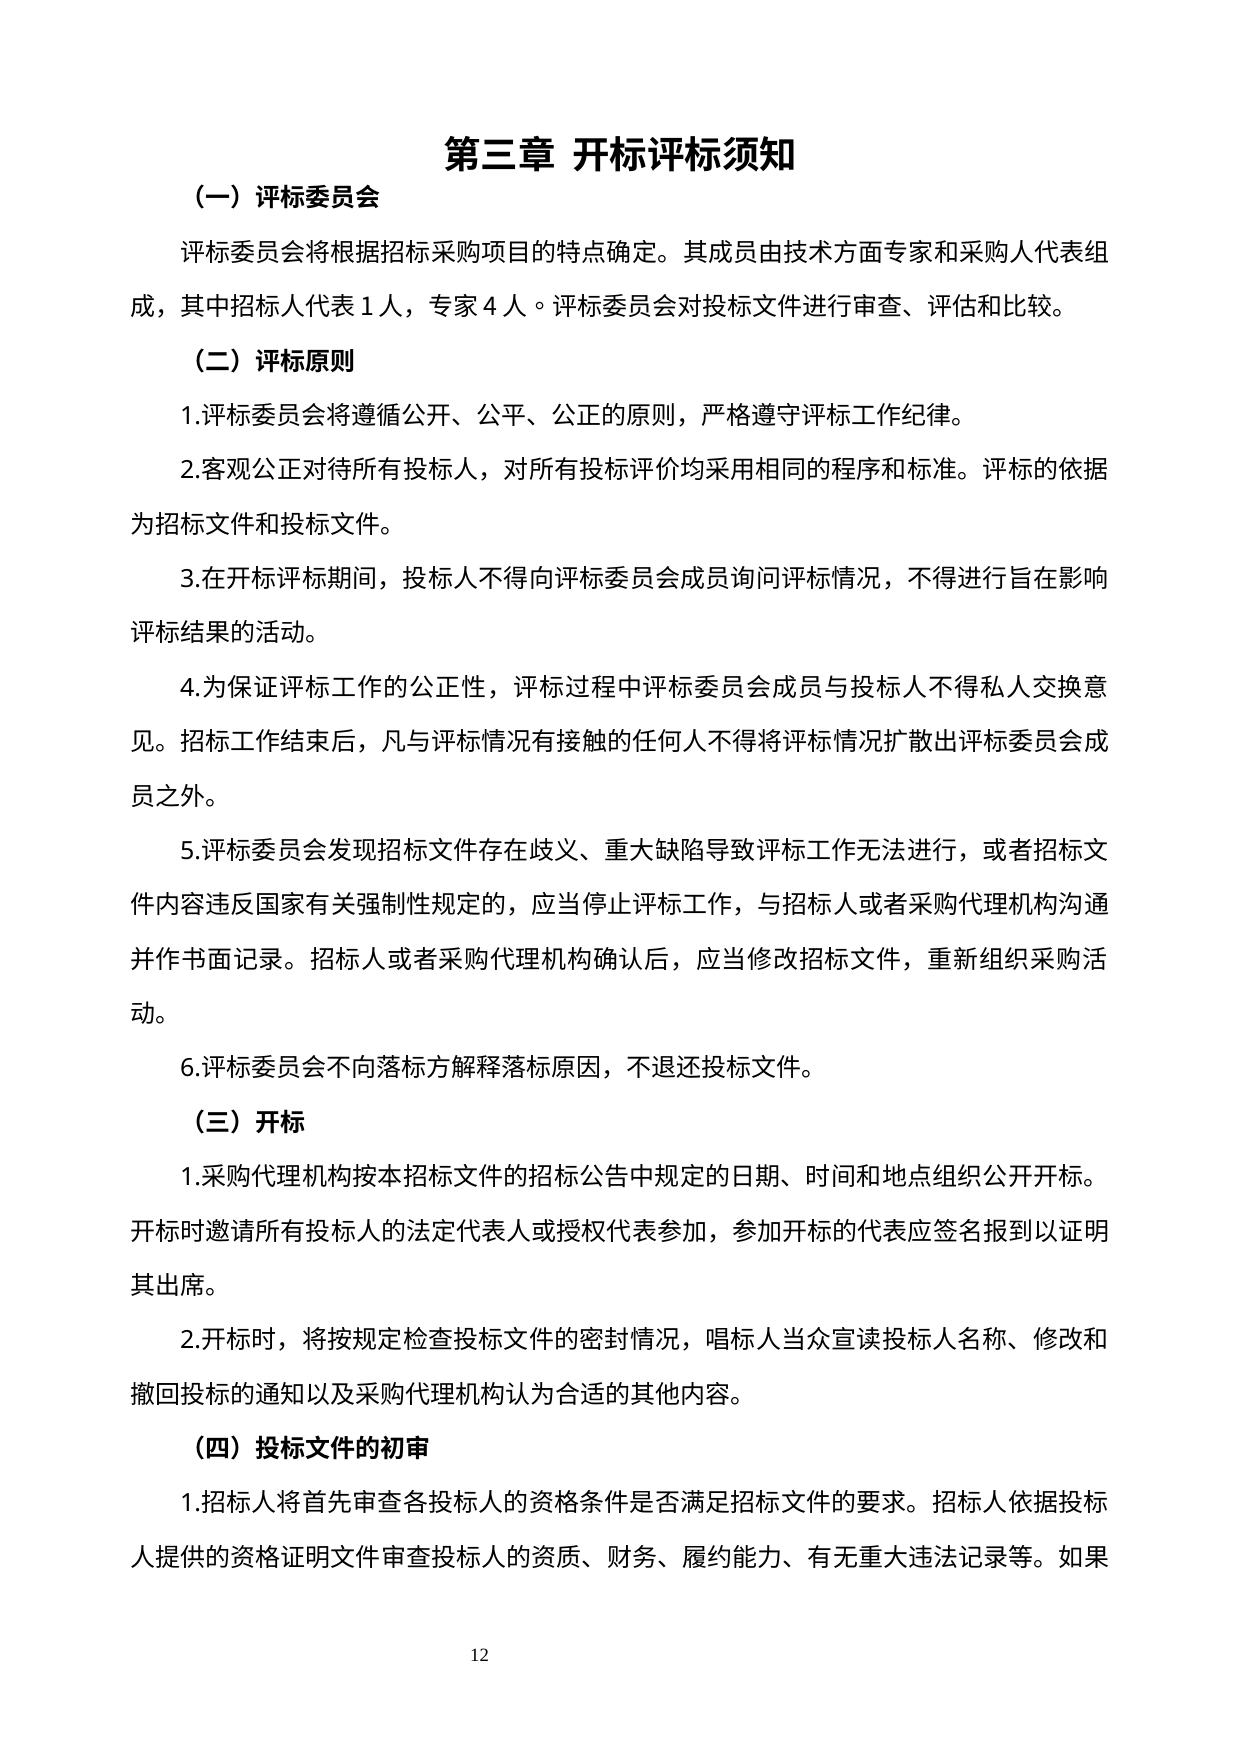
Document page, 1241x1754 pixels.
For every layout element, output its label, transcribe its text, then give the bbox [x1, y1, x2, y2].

text 1.评标委员会将遵循公开、公平、公正的原则，严格遵守评标工作纪律。 [130, 395, 1110, 432]
text 2.客观公正对待所有投标人，对所有投标评价均采用相同的程序和标准。评标的依据为招标文件和投标文件。 [130, 450, 1110, 540]
text 5.评标委员会发现招标文件存在歧义、重大缺陷导致评标工作无法进行，或者招标文件内容违反国家有关强制性规定的，应当停止评标工作，与招标人或者采购代理机构沟通并作书面记录。招标人或者采购代理机构确认后，应当修改招标文件，重新组织采购活动。 [130, 830, 1110, 1030]
text 1.采购代理机构按本招标文件的招标公告中规定的日期、时间和地点组织公开开标。开标时邀请所有投标人的法定代表人或授权代表参加，参加开标的代表应签名报到以证明其出席。 [130, 1157, 1110, 1302]
text 4.为保证评标工作的公正性，评标过程中评标委员会成员与投标人不得私人交换意见。招标工作结束后，凡与评标情况有接触的任何人不得将评标情况扩散出评标委员会成员之外。 [130, 667, 1110, 812]
text 第三章 开标评标须知 [130, 130, 1110, 178]
text （一）评标委员会 [130, 178, 1110, 214]
text 6.评标委员会不向落标方解释落标原因，不退还投标文件。 [130, 1048, 1110, 1084]
text （三）开标 [130, 1102, 1110, 1138]
text 评标委员会将根据招标采购项目的特点确定。其成员由技术方面专家和采购人代表组成，其中招标人代表1人，专家4人。评标委员会对投标文件进行审查、评估和比较。 [130, 232, 1110, 323]
text （四）投标文件的初审 [130, 1428, 1110, 1465]
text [130, 1483, 1110, 1573]
text 2.开标时，将按规定检查投标文件的密封情况，唱标人当众宣读投标人名称、修改和撤回投标的通知以及采购代理机构认为合适的其他内容。 [130, 1320, 1110, 1410]
text （二）评标原则 [130, 341, 1110, 377]
text 3.在开标评标期间，投标人不得向评标委员会成员询问评标情况，不得进行旨在影响评标结果的活动。 [130, 558, 1110, 649]
